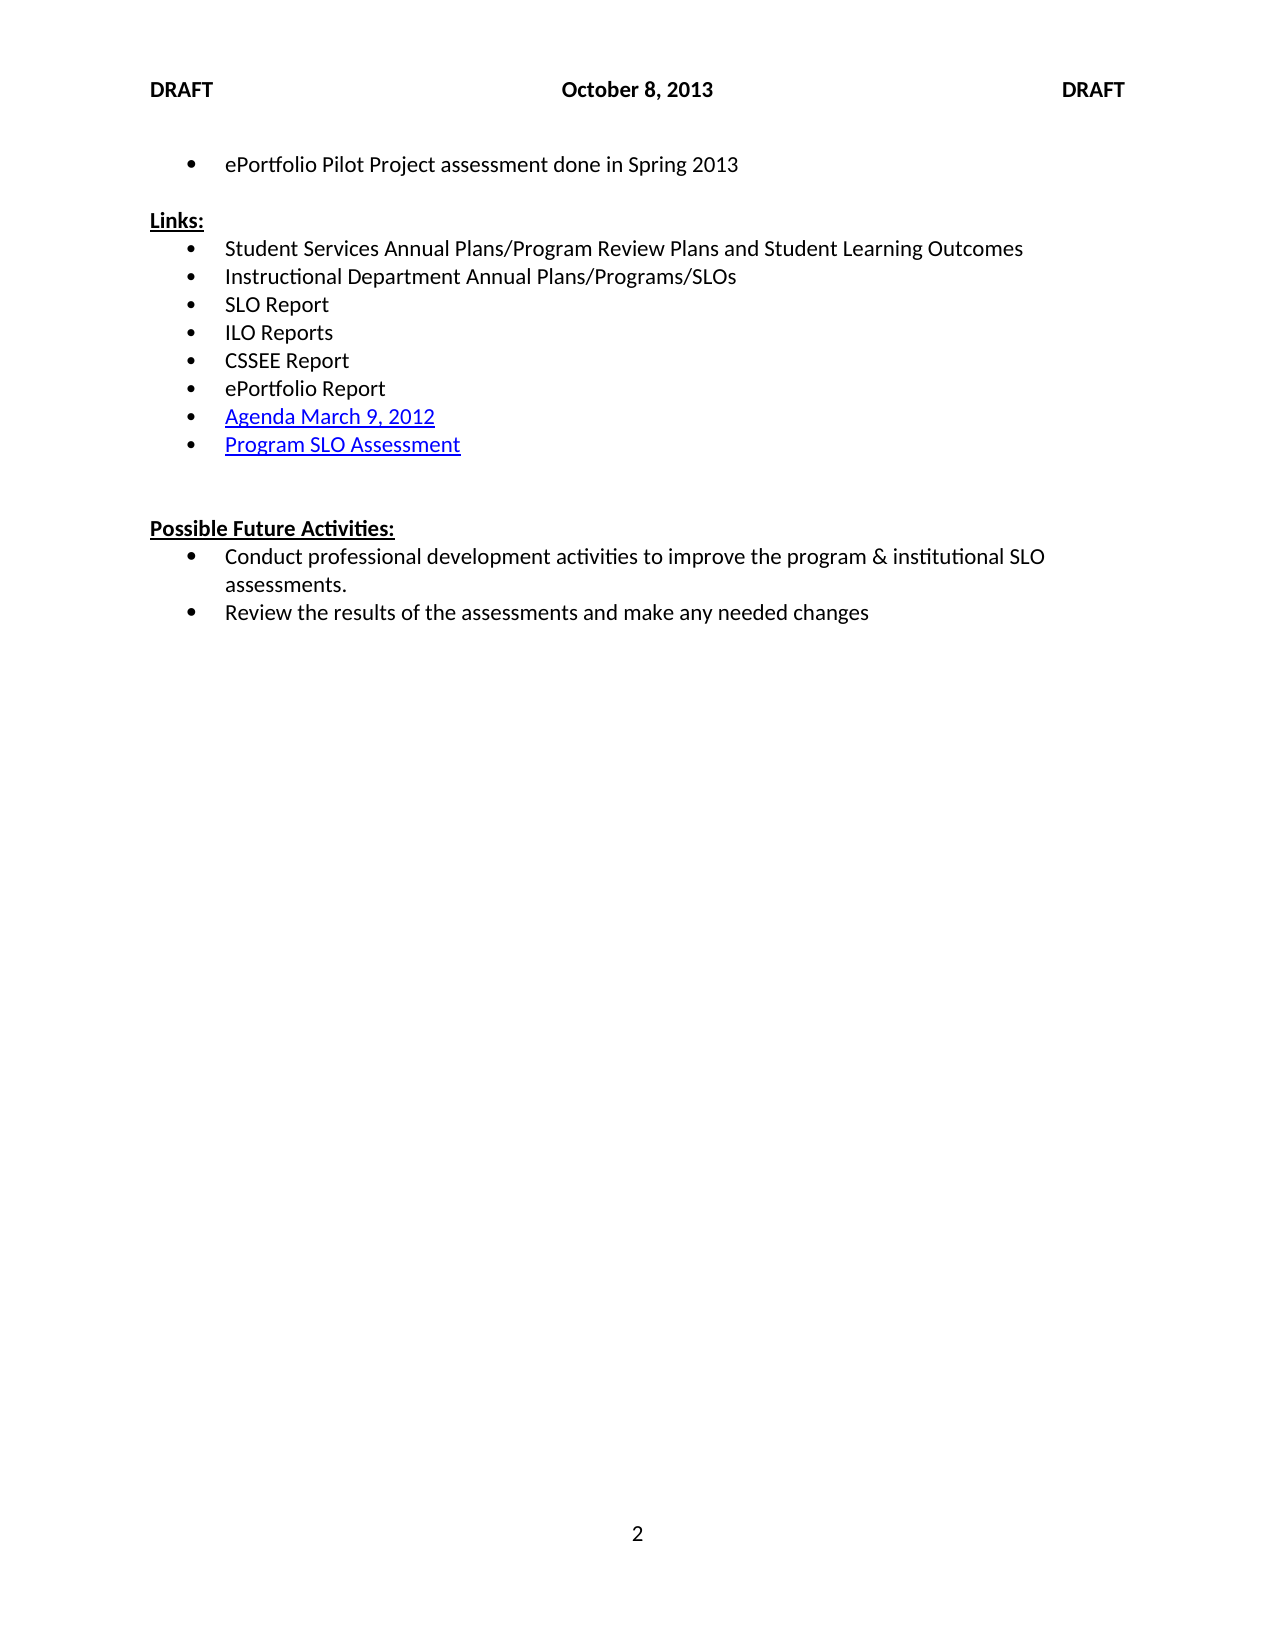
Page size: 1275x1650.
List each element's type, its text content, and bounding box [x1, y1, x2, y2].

list Instructional Department Annual Plans/Programs/SLOs [187, 262, 1125, 290]
list Conduct professional development activities to improve the program & institutional SLO assessments. [187, 542, 1125, 598]
list Agenda March 9, 2012 [187, 402, 1125, 430]
list SLO Report [187, 290, 1125, 318]
text Links: [150, 206, 1125, 234]
list Student Services Annual Plans/Program Review Plans and Student Learning Outcomes [187, 234, 1125, 262]
list ePortfolio Report [187, 374, 1125, 402]
list ILO Reports [187, 318, 1125, 346]
list ePortfolio Pilot Project assessment done in Spring 2013 [187, 150, 1125, 178]
list Review the results of the assessments and make any needed changes [187, 598, 1125, 626]
text Possible Future Activities: [150, 514, 1125, 542]
list Program SLO Assessment [187, 430, 1125, 458]
list CSSEE Report [187, 346, 1125, 374]
